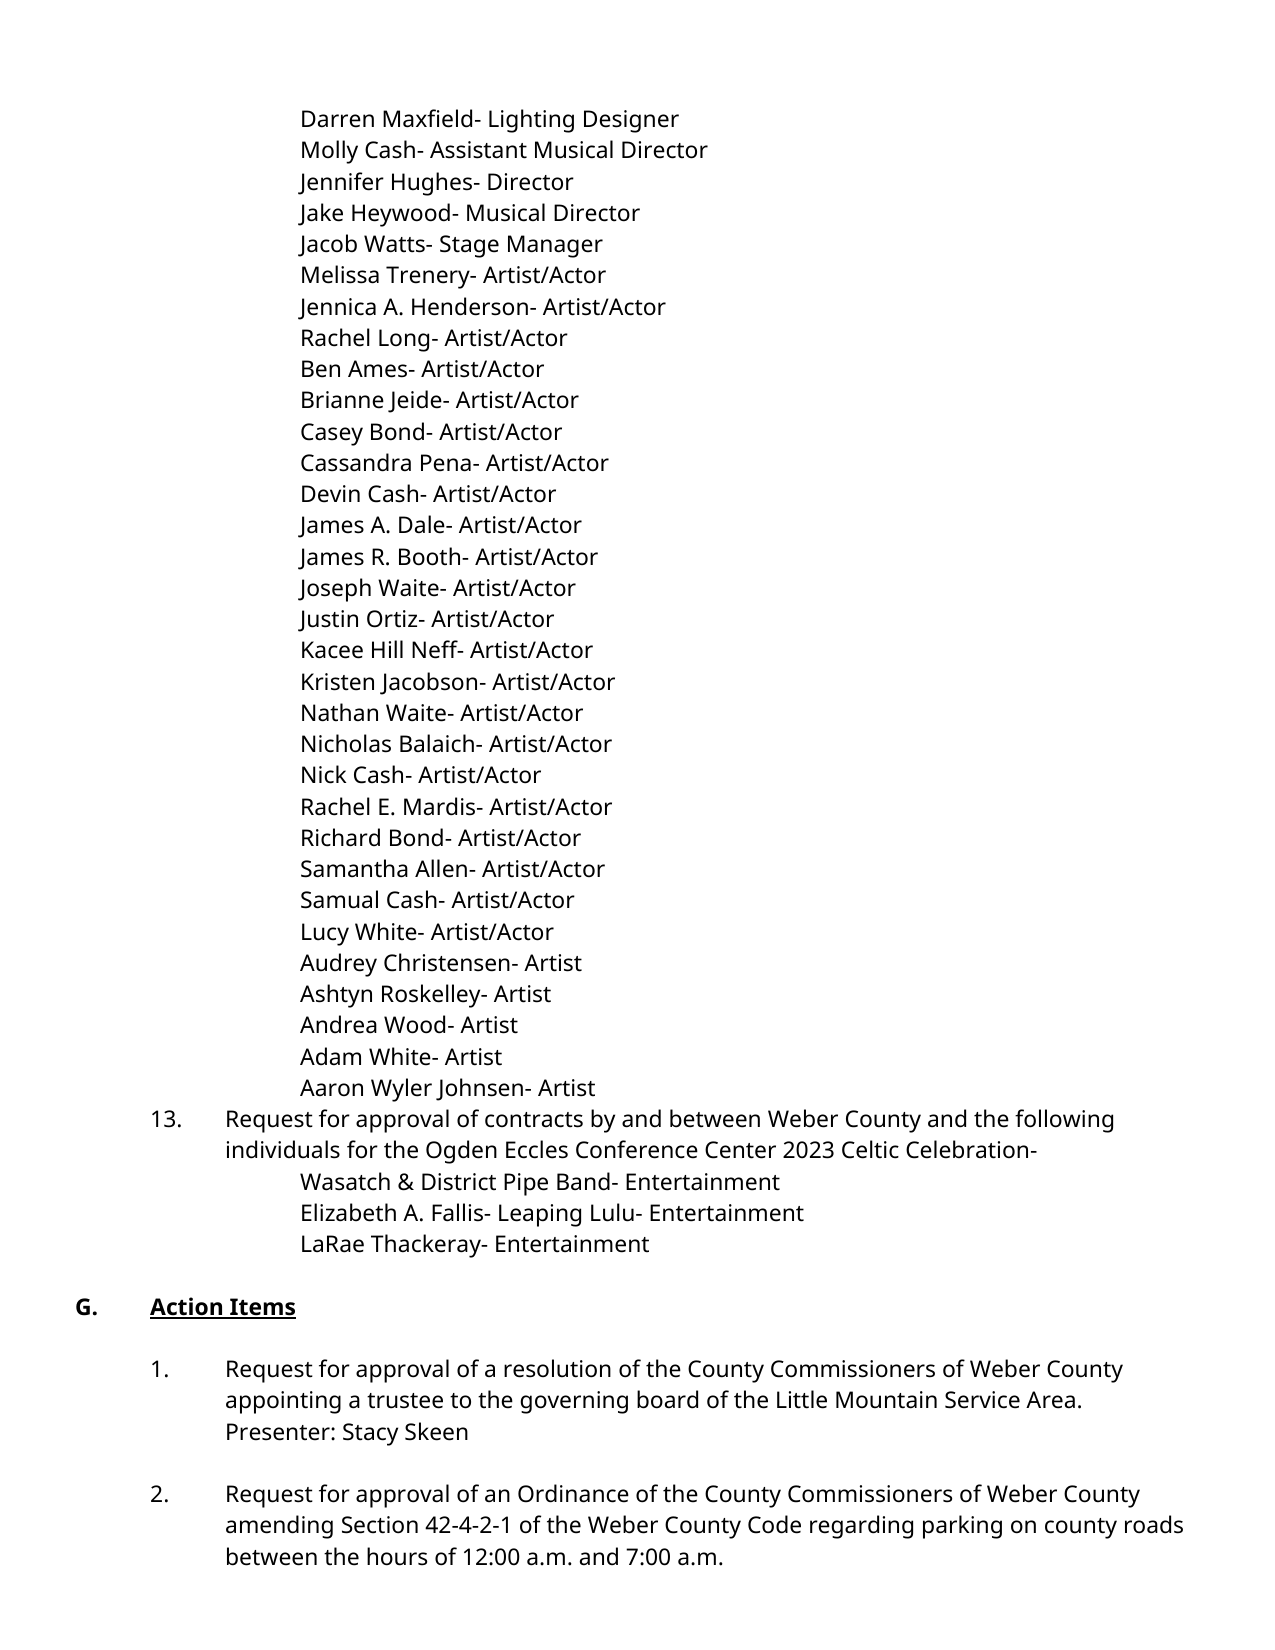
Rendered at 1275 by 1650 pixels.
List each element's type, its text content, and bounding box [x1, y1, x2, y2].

text Andrea Wood- Artist [75, 1009, 1200, 1041]
text Ben Ames- Artist/Actor [75, 353, 1200, 384]
text G. Action Items [75, 1291, 1200, 1322]
text Elizabeth A. Fallis- Leaping Lulu- Entertainment [75, 1197, 1200, 1228]
text James A. Dale- Artist/Actor [75, 509, 1200, 541]
text 2. Request for approval of an Ordinance of the County Commissioners of Weber County amending Section 42-4-2-1 of the Weber County Code regarding parking on county roads between the hours of 12:00 a.m. and 7:00 a.m. [75, 1478, 1200, 1572]
text Melissa Trenery- Artist/Actor [75, 259, 1200, 291]
text Samual Cash- Artist/Actor [75, 884, 1200, 916]
text Rachel E. Mardis- Artist/Actor [75, 791, 1200, 822]
text Adam White- Artist [75, 1041, 1200, 1072]
text Richard Bond- Artist/Actor [75, 822, 1200, 853]
text Jacob Watts- Stage Manager [75, 228, 1200, 259]
text Jake Heywood- Musical Director [75, 197, 1200, 228]
text 13. Request for approval of contracts by and between Weber County and the following individuals for the Ogden Eccles Conference Center 2023 Celtic Celebration- [75, 1103, 1200, 1166]
text LaRae Thackeray- Entertainment [75, 1228, 1200, 1259]
text Wasatch & District Pipe Band- Entertainment [75, 1166, 1200, 1197]
text Nathan Waite- Artist/Actor [75, 697, 1200, 728]
list Presenter: Stacy Skeen [225, 1416, 1200, 1447]
text Joseph Waite- Artist/Actor [75, 572, 1200, 603]
text Aaron Wyler Johnsen- Artist [75, 1072, 1200, 1103]
text Molly Cash- Assistant Musical Director [75, 134, 1200, 166]
text Nick Cash- Artist/Actor [75, 759, 1200, 791]
text James R. Booth- Artist/Actor [75, 541, 1200, 572]
text Jennica A. Henderson- Artist/Actor [75, 291, 1200, 322]
text Casey Bond- Artist/Actor [75, 416, 1200, 447]
text Lucy White- Artist/Actor [75, 916, 1200, 947]
text Brianne Jeide- Artist/Actor [75, 384, 1200, 416]
text Justin Ortiz- Artist/Actor [75, 603, 1200, 634]
text Devin Cash- Artist/Actor [75, 478, 1200, 509]
text Kacee Hill Neff- Artist/Actor [75, 634, 1200, 666]
text Darren Maxfield- Lighting Designer [75, 103, 1200, 134]
text Nicholas Balaich- Artist/Actor [75, 728, 1200, 759]
text Jennifer Hughes- Director [75, 166, 1200, 197]
list Request for approval of a resolution of the County Commissioners of Weber County appointing a trustee to the governing board of the Little Mountain Service Area. [150, 1353, 1200, 1416]
text Samantha Allen- Artist/Actor [75, 853, 1200, 884]
text Ashtyn Roskelley- Artist [75, 978, 1200, 1009]
text Cassandra Pena- Artist/Actor [75, 447, 1200, 478]
text Audrey Christensen- Artist [75, 947, 1200, 978]
text Rachel Long- Artist/Actor [75, 322, 1200, 353]
text Kristen Jacobson- Artist/Actor [75, 666, 1200, 697]
